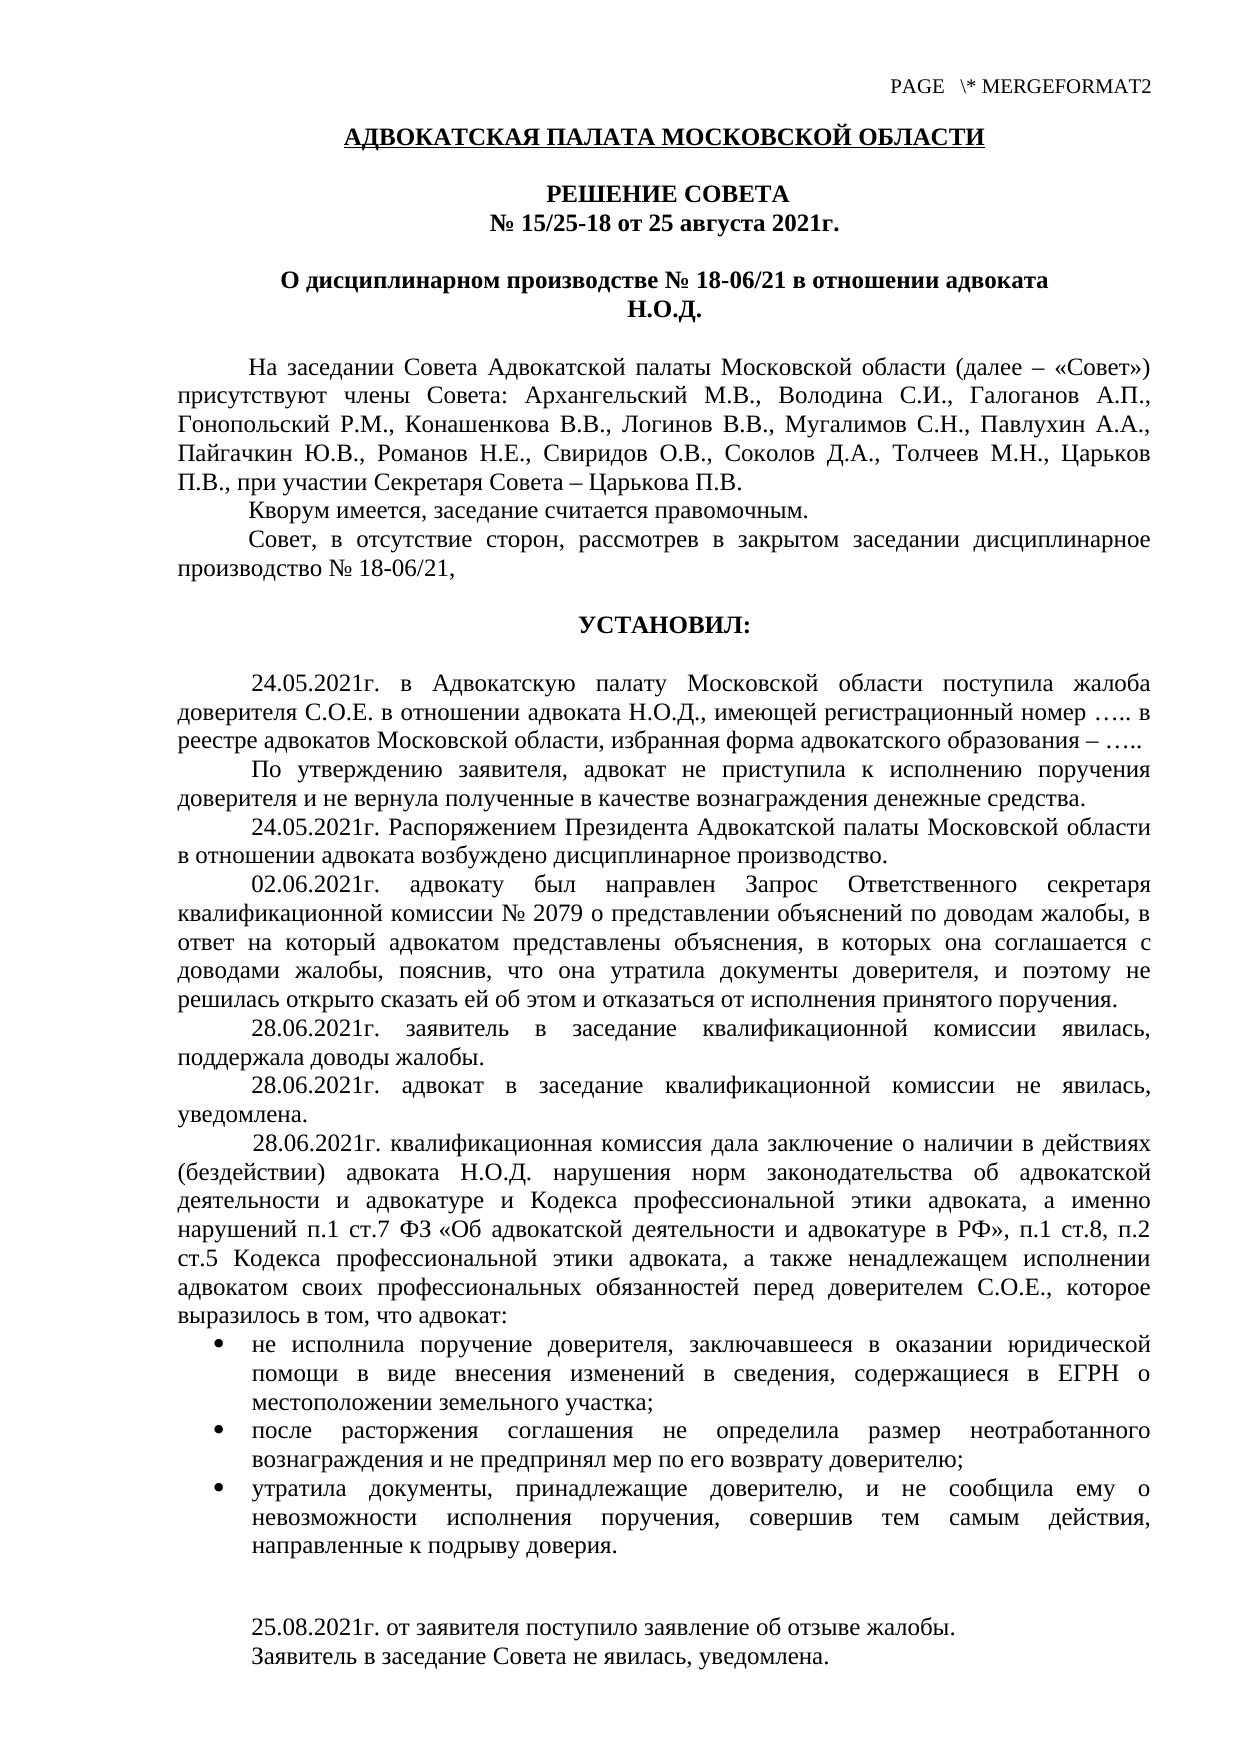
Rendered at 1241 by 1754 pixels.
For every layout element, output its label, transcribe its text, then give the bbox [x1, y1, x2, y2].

text УСТАНОВИЛ: [177, 611, 1152, 639]
text 25.08.2021г. от заявителя поступило заявление об отзыве жалобы. [177, 1612, 1152, 1641]
text 28.06.2021г. заявитель в заседание квалификационной комиссии явилась, поддержала доводы жалобы. [177, 1013, 1152, 1071]
text Заявитель в заседание Совета не явилась, уведомлена. [177, 1641, 1152, 1670]
list утратила документы, принадлежащие доверителю, и не сообщила ему о невозможности исполнения поручения, совершив тем самым действия, направленные к подрыву доверия. [214, 1473, 1152, 1559]
text По утверждению заявителя, адвокат не приступила к исполнению поручения доверителя и не вернула полученные в качестве вознаграждения денежные средства. [177, 754, 1152, 812]
text № 15/25-18 от 25 августа 2021г. [177, 208, 1152, 237]
text 24.05.2021г. Распоряжением Президента Адвокатской палаты Московской области в отношении адвоката возбуждено дисциплинарное производство. [177, 812, 1152, 869]
list не исполнила поручение доверителя, заключавшееся в оказании юридической помощи в виде внесения изменений в сведения, содержащиеся в ЕГРН о местоположении земельного участка; [214, 1329, 1152, 1416]
text Н.О.Д. [177, 294, 1152, 323]
text На заседании Совета Адвокатской палаты Московской области (далее – «Совет») присутствуют члены Совета: Архангельский М.В., Володина С.И., Галоганов А.П., Гонопольский Р.М., Конашенкова В.В., Логинов В.В., Мугалимов С.Н., Павлухин А.А., Пайгачкин Ю.В., Романов Н.Е., Свиридов О.В., Соколов Д.А., Толчеев М.Н., Царьков П.В., при участии Секретаря Совета – Царькова П.В. [177, 352, 1152, 496]
text Кворум имеется, заседание считается правомочным. [177, 496, 1152, 524]
text 28.06.2021г. квалификационная комиссия дала заключение о наличии в действиях (бездействии) адвоката Н.О.Д. нарушения норм законодательства об адвокатской деятельности и адвокатуре и Кодекса профессиональной этики адвоката, а именно нарушений п.1 ст.7 ФЗ «Об адвокатской деятельности и адвокатуре в РФ», п.1 ст.8, п.2 ст.5 Кодекса профессиональной этики адвоката, а также ненадлежащем исполнении адвокатом своих профессиональных обязанностей перед доверителем С.О.Е., которое выразилось в том, что адвокат: [177, 1128, 1152, 1329]
list после расторжения соглашения не определила размер неотработанного вознаграждения и не предпринял мер по его возврату доверителю; [214, 1416, 1152, 1473]
text О дисциплинарном производстве № 18-06/21 в отношении адвоката [177, 266, 1152, 294]
text адвокатская палата московской области [177, 122, 1152, 151]
text 28.06.2021г. адвокат в заседание квалификационной комиссии не явилась, уведомлена. [177, 1071, 1152, 1128]
text Совет, в отсутствие сторон, рассмотрев в закрытом заседании дисциплинарное производство № 18-06/21, [177, 524, 1152, 582]
text 24.05.2021г. в Адвокатскую палату Московской области поступила жалоба доверителя С.О.Е. в отношении адвоката Н.О.Д., имеющей регистрационный номер ….. в реестре адвокатов Московской области, избранная форма адвокатского образования – ….. [177, 668, 1152, 754]
text Решение СОВЕТА [472, 179, 1152, 208]
text 02.06.2021г. адвокату был направлен Запрос Ответственного секретаря квалификационной комиссии № 2079 о представлении объяснений по доводам жалобы, в ответ на который адвокатом представлены объяснения, в которых она соглашается с доводами жалобы, пояснив, что она утратила документы доверителя, и поэтому не решилась открыто сказать ей об этом и отказаться от исполнения принятого поручения. [177, 869, 1152, 1013]
